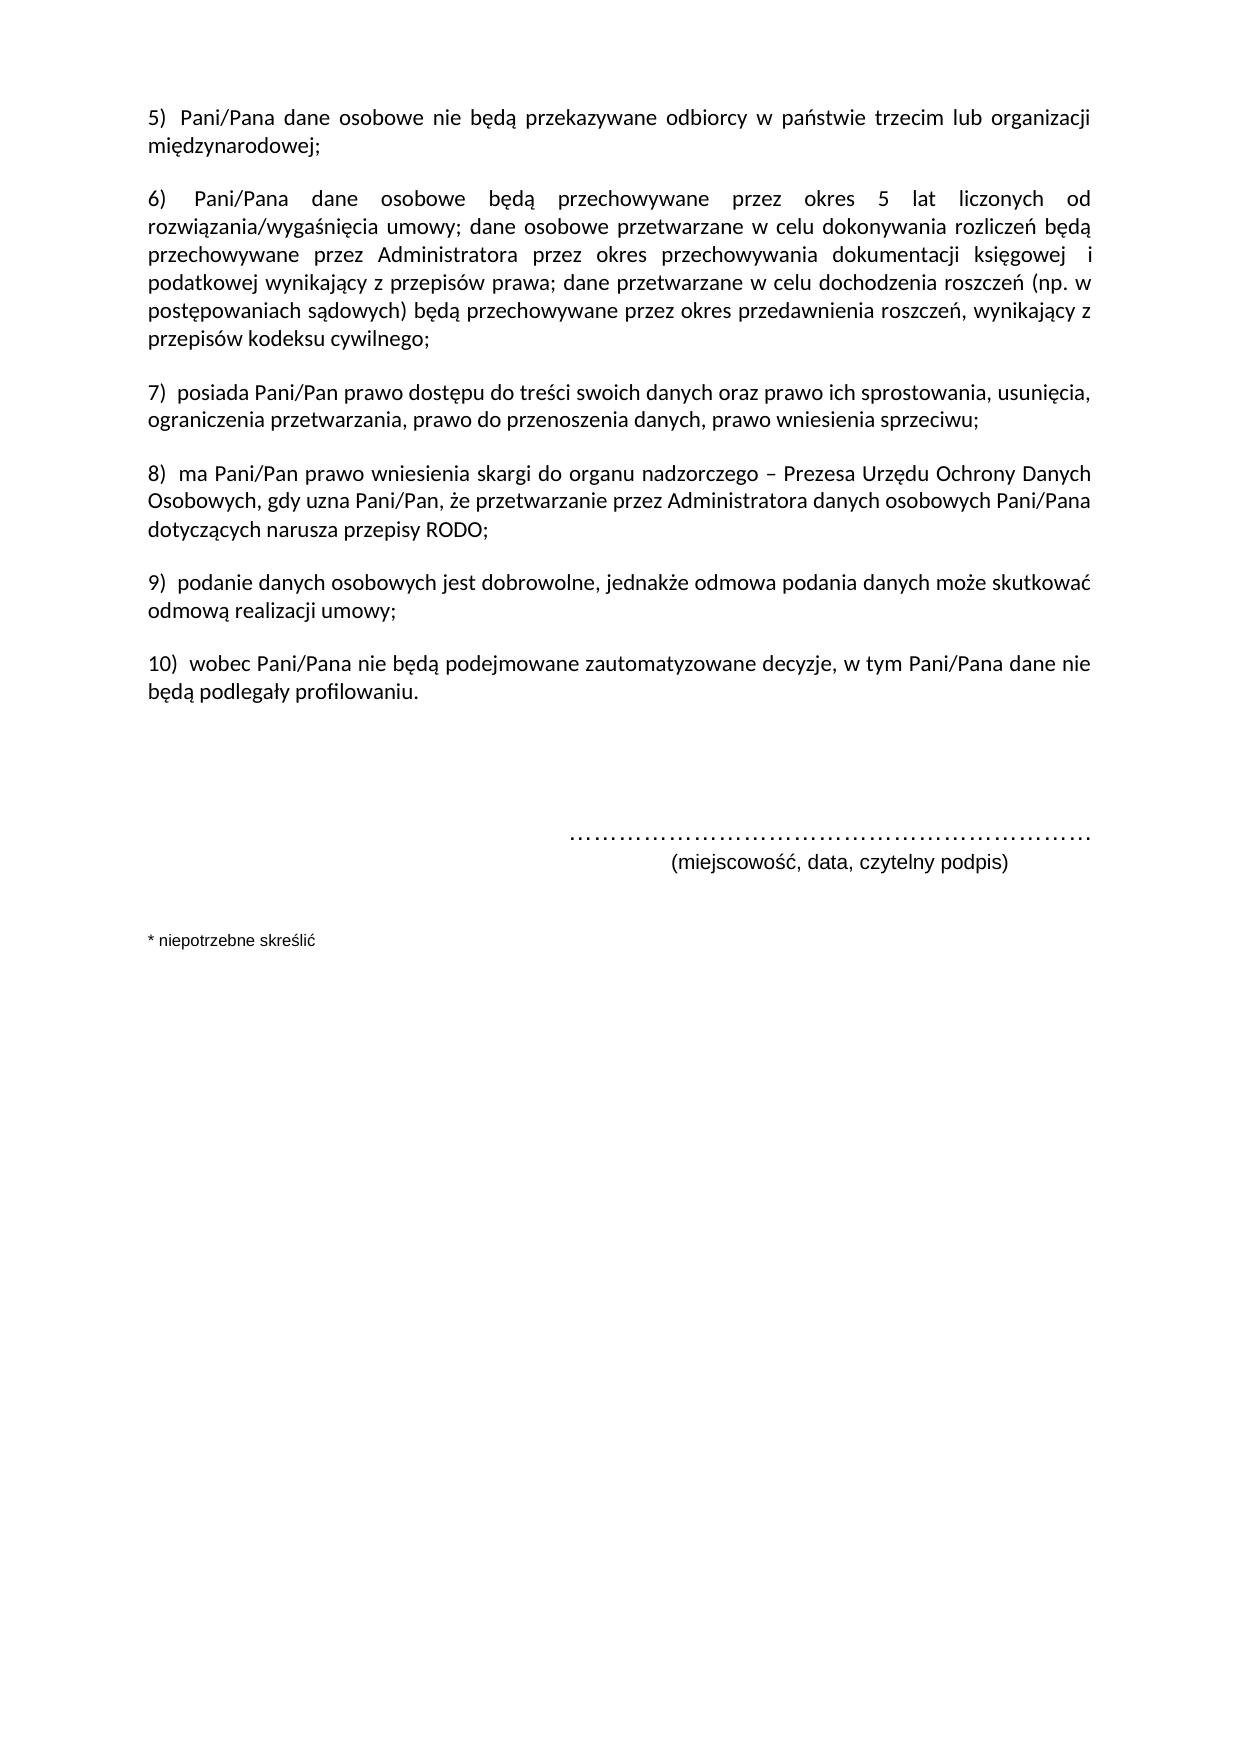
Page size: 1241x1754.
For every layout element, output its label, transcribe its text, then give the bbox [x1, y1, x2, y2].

text 5) Pani/Pana dane osobowe nie będą przekazywane odbiorcy w państwie trzecim lub organizacji międzynarodowej; [148, 103, 1093, 159]
text 8) ma Pani/Pan prawo wniesienia skargi do organu nadzorczego – Prezesa Urzędu Ochrony Danych Osobowych, gdy uzna Pani/Pan, że przetwarzanie przez Administratora danych osobowych Pani/Pana dotyczących narusza przepisy RODO; [148, 459, 1093, 543]
list ……………………………………………………… [223, 817, 1093, 845]
text 7) posiada Pani/Pan prawo dostępu do treści swoich danych oraz prawo ich sprostowania, usunięcia, ograniczenia przetwarzania, prawo do przenoszenia danych, prawo wniesienia sprzeciwu; [148, 378, 1093, 434]
list (miejscowość, data, czytelny podpis) [665, 850, 1093, 874]
text 10) wobec Pani/Pana nie będą podejmowane zautomatyzowane decyzje, w tym Pani/Pana dane nie będą podlegały profilowaniu. [148, 649, 1093, 705]
text 6) Pani/Pana dane osobowe będą przechowywane przez okres 5 lat liczonych od rozwiązania/wygaśnięcia umowy; dane osobowe przetwarzane w celu dokonywania rozliczeń będą przechowywane przez Administratora przez okres przechowywania dokumentacji księgowej i podatkowej wynikający z przepisów prawa; dane przetwarzane w celu dochodzenia roszczeń (np. w postępowaniach sądowych) będą przechowywane przez okres przedawnienia roszczeń, wynikający z przepisów kodeksu cywilnego; [148, 184, 1093, 353]
text * niepotrzebne skreślić [148, 931, 1093, 950]
text 9) podanie danych osobowych jest dobrowolne, jednakże odmowa podania danych może skutkować odmową realizacji umowy; [148, 568, 1093, 624]
